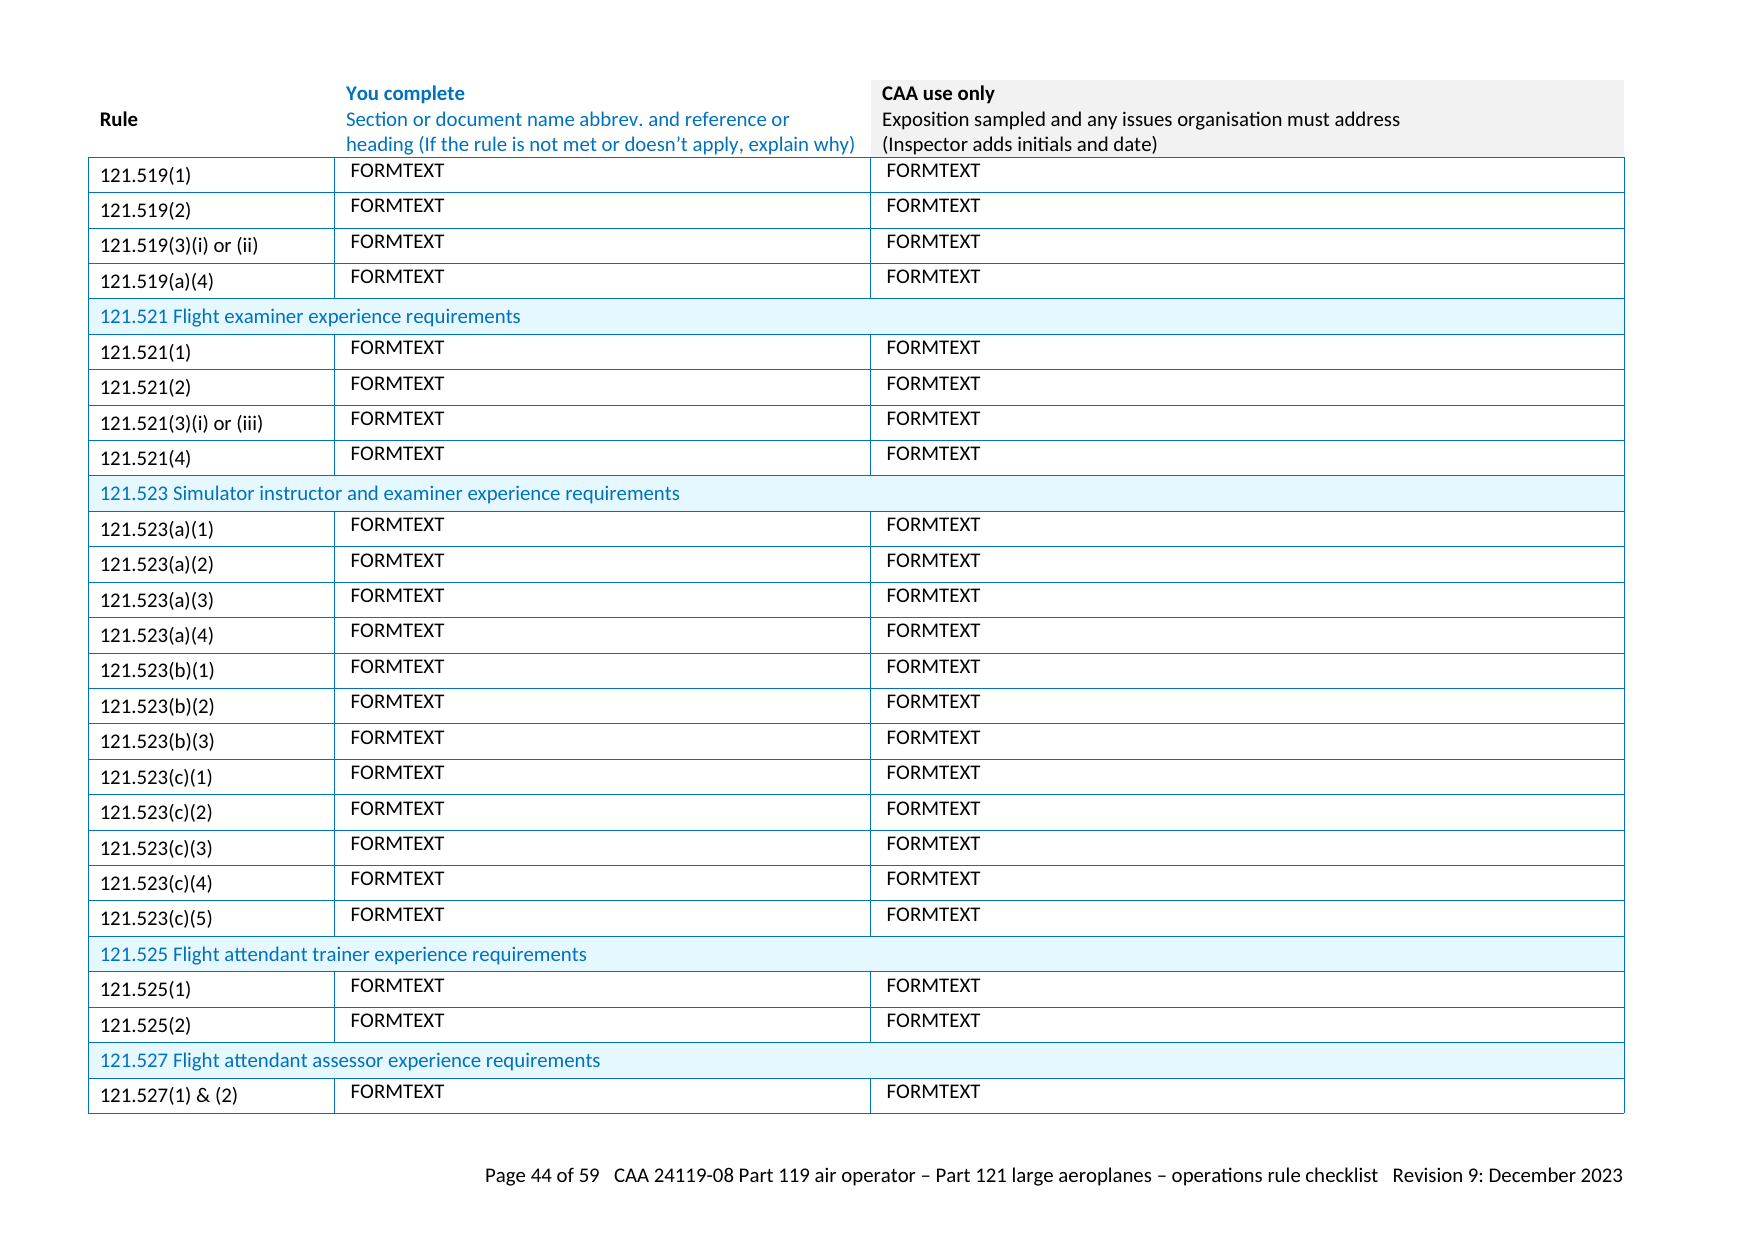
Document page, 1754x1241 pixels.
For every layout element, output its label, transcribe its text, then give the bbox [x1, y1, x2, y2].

table_cell 121.523(b)(3) [89, 724, 334, 759]
table_cell 121.527 Flight attendant assessor experience requirements [89, 1043, 1624, 1077]
table_cell 121.521(2) [89, 370, 334, 404]
table_cell 121.519(1) [89, 158, 334, 192]
table_cell 121.521 Flight examiner experience requirements [89, 299, 1624, 334]
table_cell 121.523(a)(4) [89, 618, 334, 652]
table_cell 121.525(2) [89, 1008, 334, 1042]
table_cell 121.523(a)(1) [89, 512, 334, 546]
table_cell 121.523(c)(5) [89, 901, 334, 936]
table_cell 121.523(a)(3) [89, 583, 334, 617]
table_cell 121.523(a)(2) [89, 547, 334, 582]
table_cell 121.527(1) & (2) [89, 1079, 334, 1113]
table_header You complete Section or document name abbrev. and reference or heading (If the rule is not met or doesn’t apply, explain why) [335, 80, 871, 157]
table_cell 121.525(1) [89, 972, 334, 1007]
table_cell 121.523(c)(2) [89, 795, 334, 829]
table_cell 121.525 Flight attendant trainer experience requirements [89, 937, 1624, 971]
table_cell 121.523(c)(4) [89, 866, 334, 900]
table_cell 121.523 Simulator instructor and examiner experience requirements [89, 476, 1624, 511]
table_cell 121.523(b)(2) [89, 689, 334, 723]
table_cell 121.523(b)(1) [89, 654, 334, 688]
table_cell 121.519(3)(i) or (ii) [89, 229, 334, 263]
table_header Rule [88, 80, 334, 157]
table_header CAA use only Exposition sampled and any issues organisation must address (Inspector adds initials and date) [871, 80, 1624, 157]
table_cell 121.519(a)(4) [89, 264, 334, 298]
table_cell 121.521(3)(i) or (iii) [89, 406, 334, 440]
table_cell 121.519(2) [89, 193, 334, 227]
table_cell 121.523(c)(1) [89, 760, 334, 794]
table_cell 121.523(c)(3) [89, 831, 334, 865]
table_cell 121.521(4) [89, 441, 334, 475]
table_cell 121.521(1) [89, 335, 334, 369]
